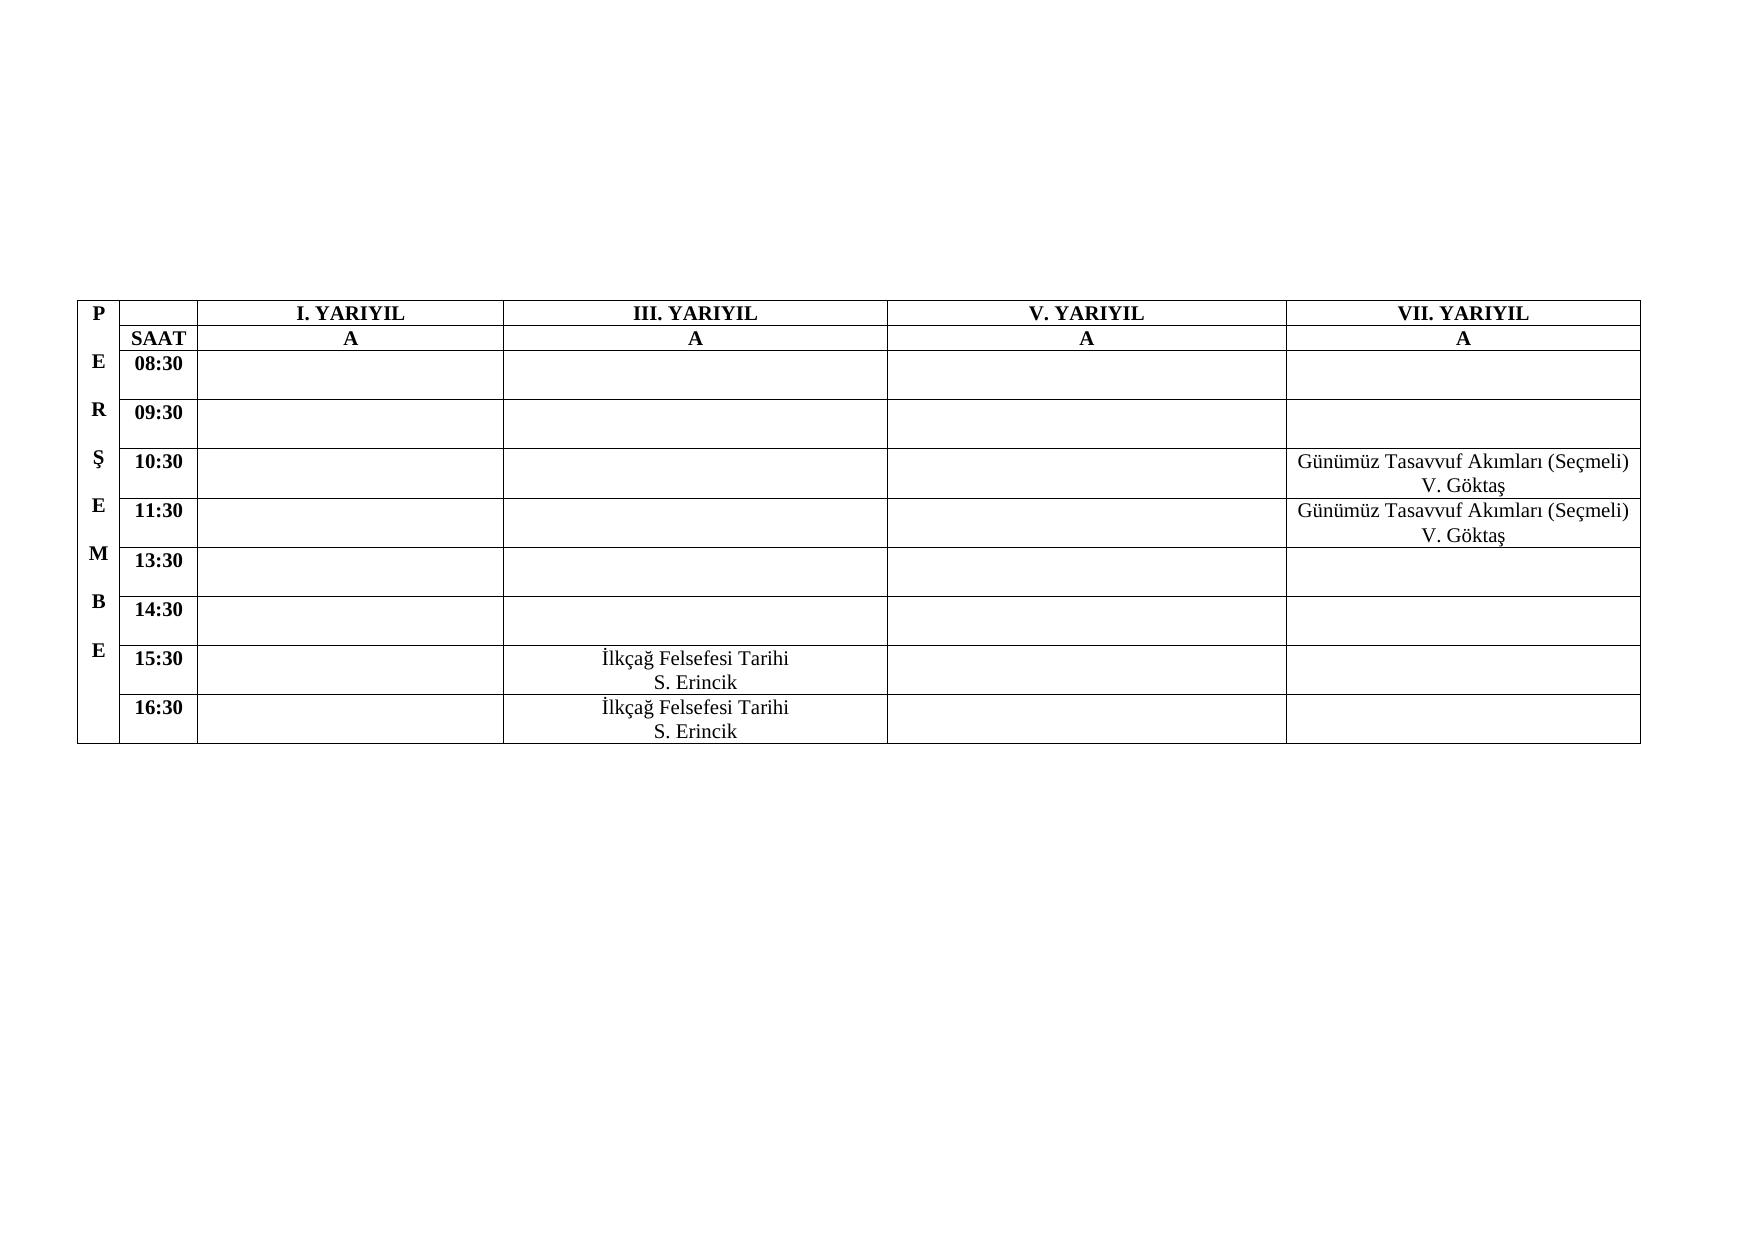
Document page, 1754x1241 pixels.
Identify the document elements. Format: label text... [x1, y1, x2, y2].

table_cell A [888, 326, 1286, 350]
table_cell [888, 499, 1286, 547]
table_cell [1287, 548, 1640, 596]
table_cell [1287, 695, 1640, 743]
table_cell İlkçağ Felsefesi Tarihi S. Erincik [504, 695, 887, 743]
table_cell [1287, 400, 1640, 448]
table_cell A [504, 326, 887, 350]
table_cell [198, 449, 503, 497]
table_cell A [1287, 326, 1640, 350]
table_cell İlkçağ Felsefesi Tarihi S. Erincik [504, 646, 887, 694]
table_cell [888, 351, 1286, 399]
table_header P E R Ş E M B E [78, 301, 119, 743]
table_cell [888, 400, 1286, 448]
table_cell [198, 548, 503, 596]
table_cell [1287, 597, 1640, 645]
table_header VII. YARIYIL [1287, 301, 1640, 325]
table_header I. YARIYIL [198, 301, 503, 325]
table_cell 08:30 [120, 351, 197, 399]
table_header [120, 301, 197, 325]
table_cell [504, 449, 887, 497]
table_cell [888, 646, 1286, 694]
table_cell 09:30 [120, 400, 197, 448]
table_cell 15:30 [120, 646, 197, 694]
table_cell [198, 646, 503, 694]
table_cell [888, 597, 1286, 645]
table_cell SAAT [120, 326, 197, 350]
table_cell [504, 351, 887, 399]
table_cell [504, 400, 887, 448]
table_cell [504, 499, 887, 547]
table_cell [198, 695, 503, 743]
table_cell [198, 400, 503, 448]
table_cell [888, 449, 1286, 497]
table_cell Günümüz Tasavvuf Akımları (Seçmeli) V. Göktaş [1287, 449, 1640, 497]
table_cell 16:30 [120, 695, 197, 743]
table_cell [504, 548, 887, 596]
table_cell [888, 548, 1286, 596]
table_cell [198, 499, 503, 547]
table_cell 11:30 [120, 499, 197, 547]
table_cell [1287, 646, 1640, 694]
table_cell [198, 351, 503, 399]
table_cell 14:30 [120, 597, 197, 645]
table_cell A [198, 326, 503, 350]
table_cell [198, 597, 503, 645]
table_cell [888, 695, 1286, 743]
table_header III. YARIYIL [504, 301, 887, 325]
table_header V. YARIYIL [888, 301, 1286, 325]
table_cell [504, 597, 887, 645]
table_cell 10:30 [120, 449, 197, 497]
table_cell 13:30 [120, 548, 197, 596]
table_cell Günümüz Tasavvuf Akımları (Seçmeli) V. Göktaş [1287, 499, 1640, 547]
table_cell [1287, 351, 1640, 399]
